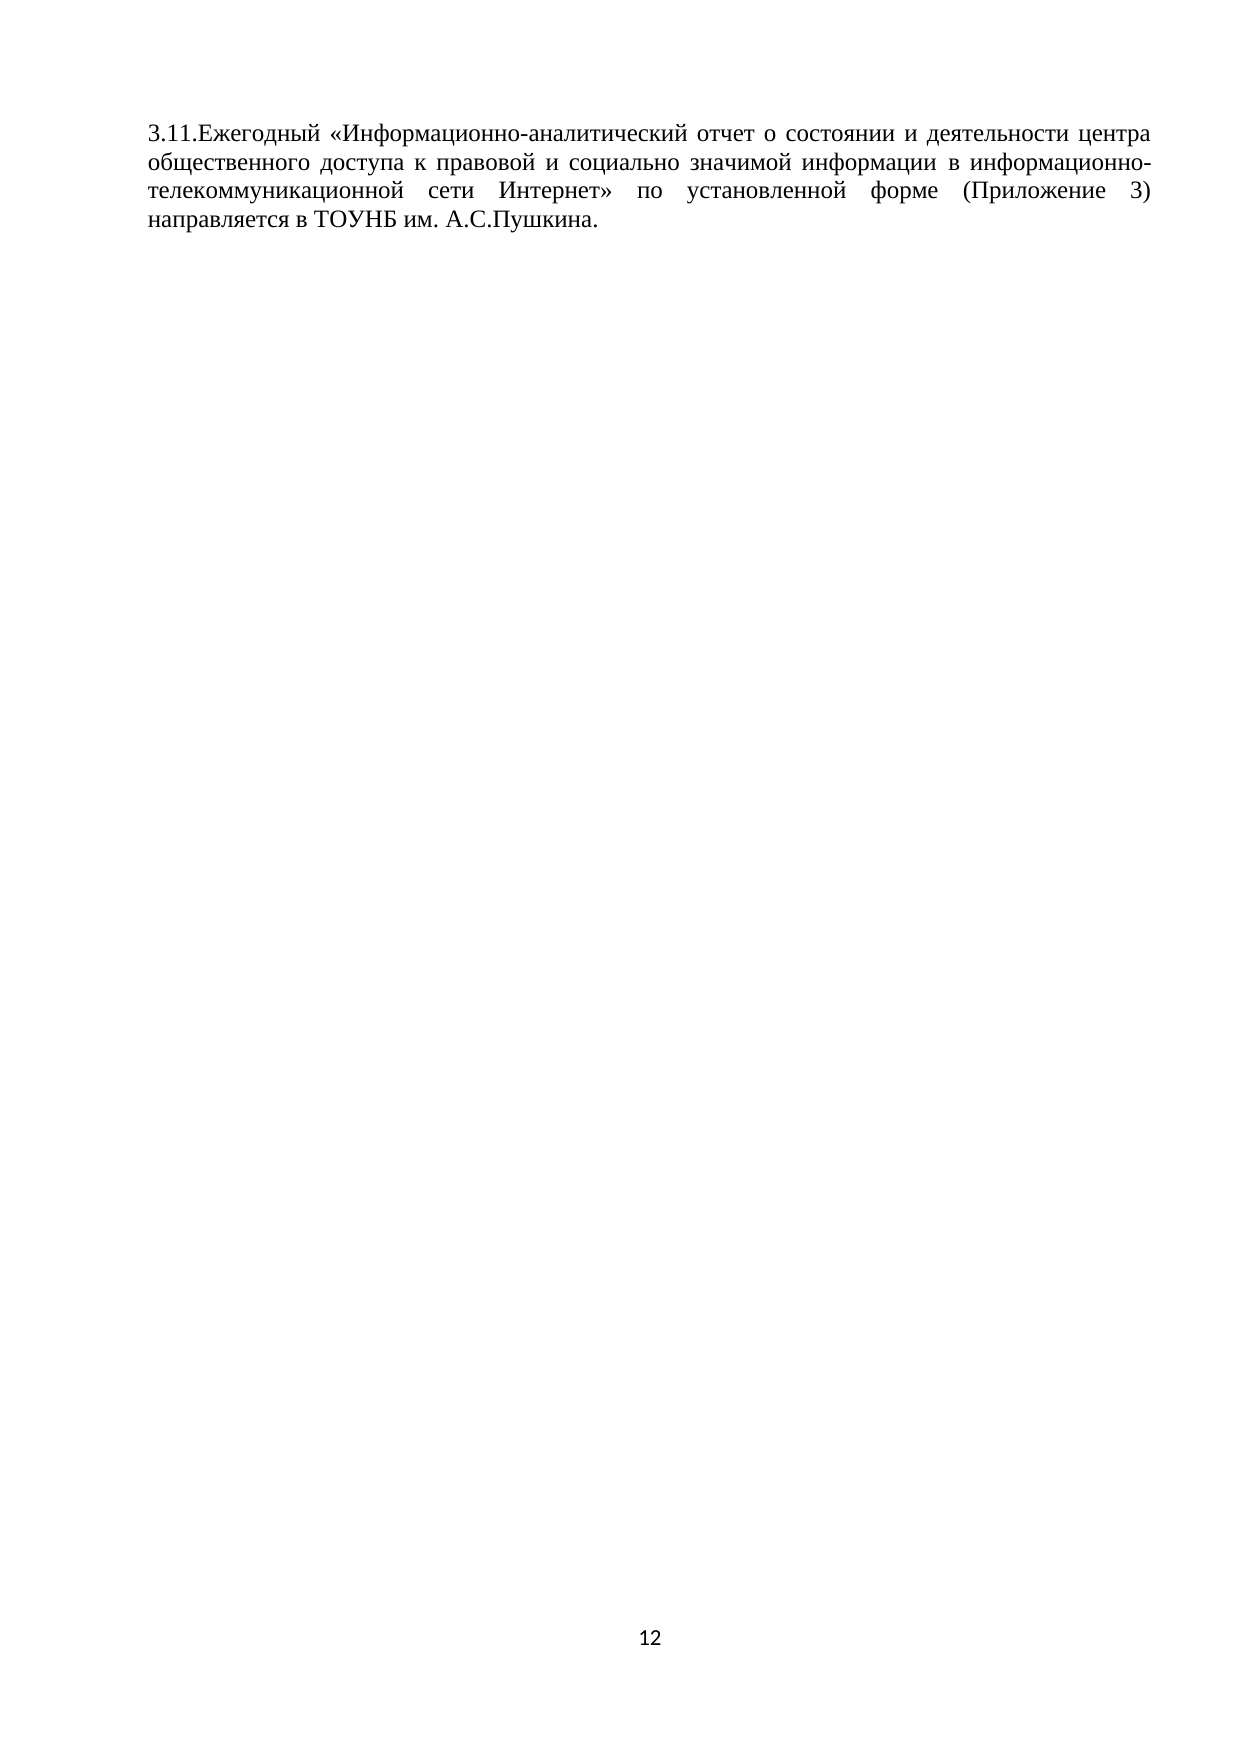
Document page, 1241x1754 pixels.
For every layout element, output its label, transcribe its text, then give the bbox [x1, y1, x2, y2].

text 3.11.Ежегодный «Информационно-аналитический отчет о состоянии и деятельности центра общественного доступа к правовой и социально значимой информации в информационно-телекоммуникационной сети Интернет» по установленной форме (Приложение 3) направляется в ТОУНБ им. А.С.Пушкина. [148, 118, 1152, 233]
